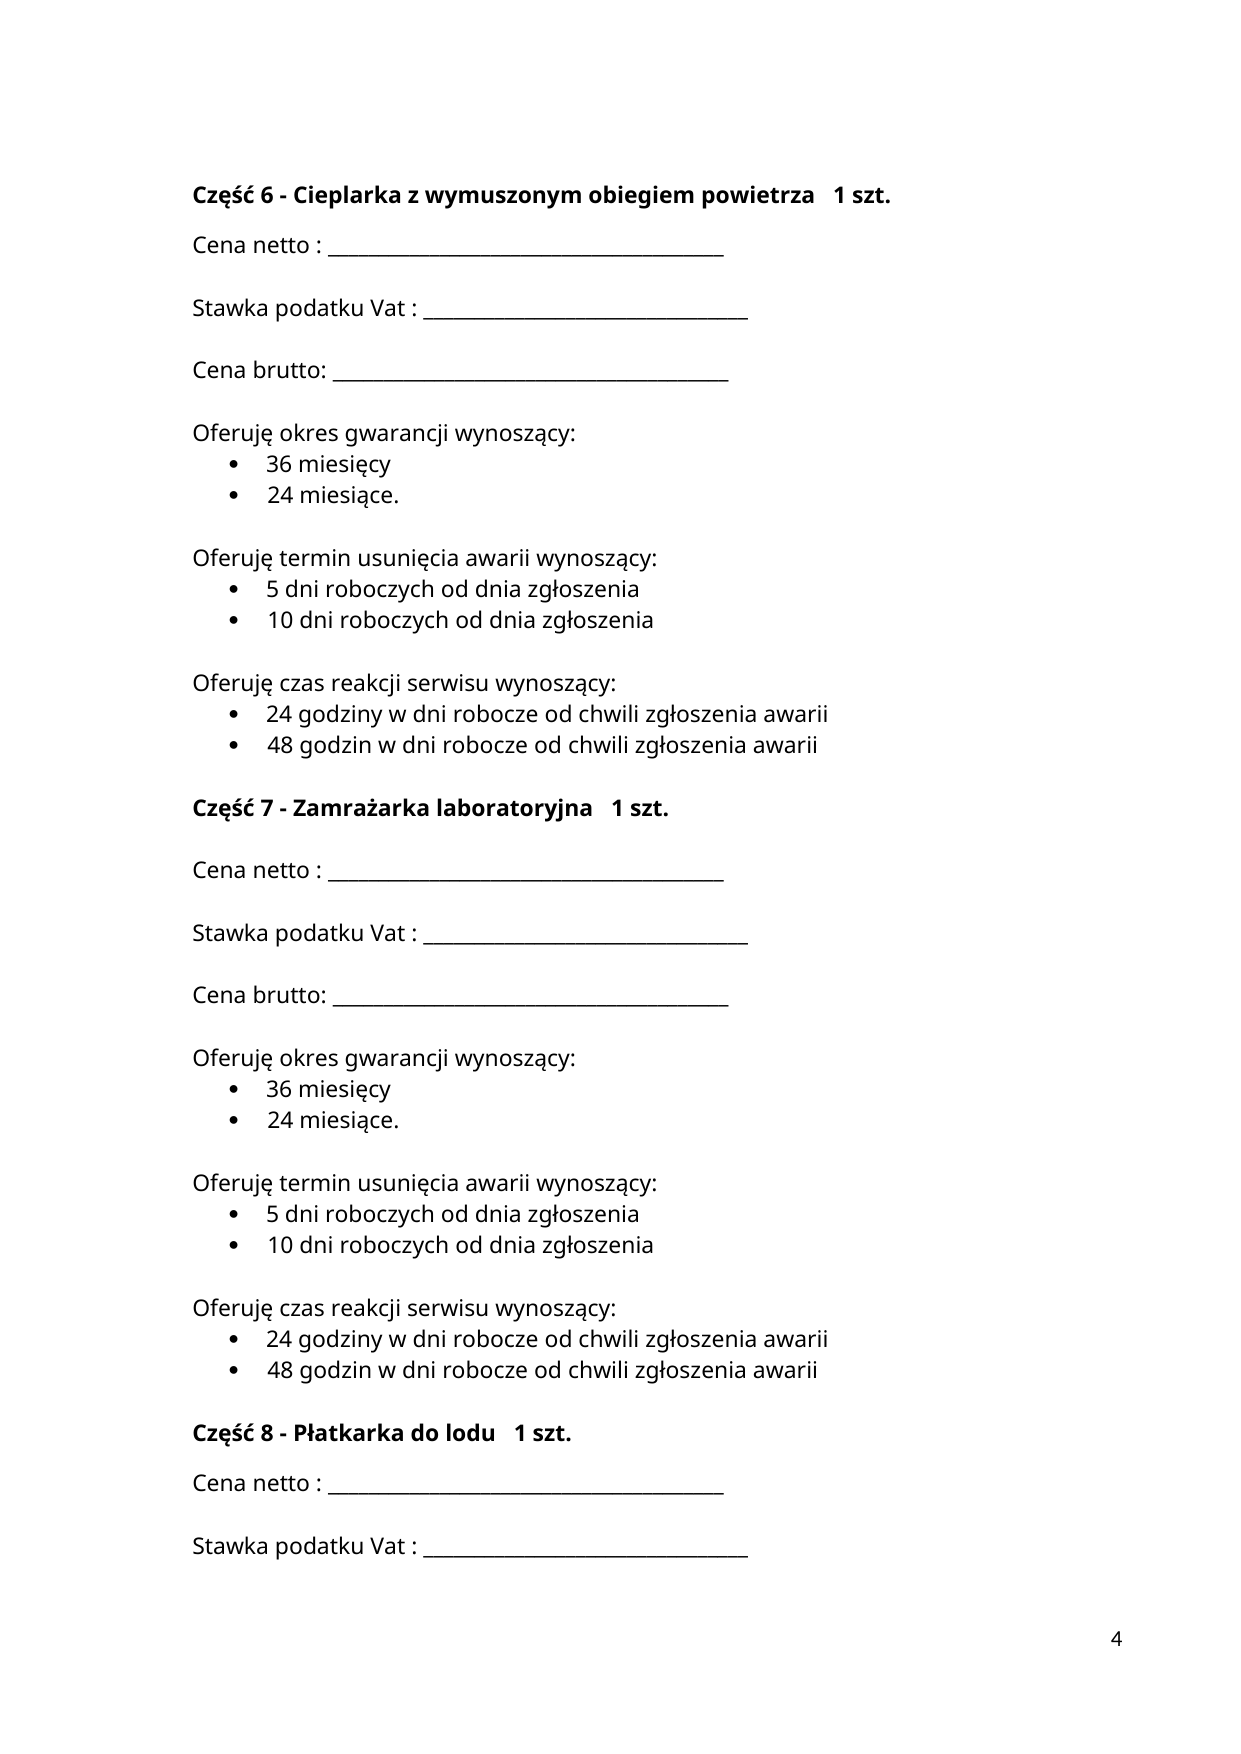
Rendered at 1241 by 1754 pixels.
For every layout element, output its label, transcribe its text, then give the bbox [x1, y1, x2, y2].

text Część 8 - Płatkarka do lodu 1 szt. [148, 1417, 1122, 1448]
list 24 godziny w dni robocze od chwili zgłoszenia awarii [229, 1323, 1122, 1354]
text Cena netto : _______________________________________ [192, 229, 1122, 261]
text Oferuję czas reakcji serwisu wynoszący: [192, 1292, 1122, 1323]
list 36 miesięcy [229, 1073, 1122, 1104]
text Stawka podatku Vat : ________________________________ [192, 917, 1122, 948]
list 48 godzin w dni robocze od chwili zgłoszenia awarii [229, 1354, 1122, 1386]
text Oferuję czas reakcji serwisu wynoszący: [192, 667, 1122, 698]
list 36 miesięcy [229, 448, 1122, 479]
list 5 dni roboczych od dnia zgłoszenia [229, 573, 1122, 604]
text Część 6 - Cieplarka z wymuszonym obiegiem powietrza 1 szt. [148, 179, 1122, 210]
text Cena netto : _______________________________________ [192, 1467, 1122, 1498]
list 24 miesiące. [229, 1104, 1122, 1136]
text Oferuję termin usunięcia awarii wynoszący: [192, 542, 1122, 573]
text Część 7 - Zamrażarka laboratoryjna 1 szt. [192, 792, 1122, 823]
list 24 miesiące. [229, 479, 1122, 511]
text Cena netto : _______________________________________ [192, 854, 1122, 886]
text Stawka podatku Vat : ________________________________ [192, 292, 1122, 323]
text Oferuję okres gwarancji wynoszący: [192, 417, 1122, 448]
text Stawka podatku Vat : ________________________________ [192, 1530, 1122, 1561]
list 24 godziny w dni robocze od chwili zgłoszenia awarii [229, 698, 1122, 729]
text Oferuję okres gwarancji wynoszący: [192, 1042, 1122, 1073]
text Cena brutto: _______________________________________ [192, 354, 1122, 386]
text Oferuję termin usunięcia awarii wynoszący: [192, 1167, 1122, 1198]
list 10 dni roboczych od dnia zgłoszenia [229, 604, 1122, 636]
list 5 dni roboczych od dnia zgłoszenia [229, 1198, 1122, 1229]
list 48 godzin w dni robocze od chwili zgłoszenia awarii [229, 729, 1122, 761]
text Cena brutto: _______________________________________ [192, 979, 1122, 1011]
list 10 dni roboczych od dnia zgłoszenia [229, 1229, 1122, 1261]
